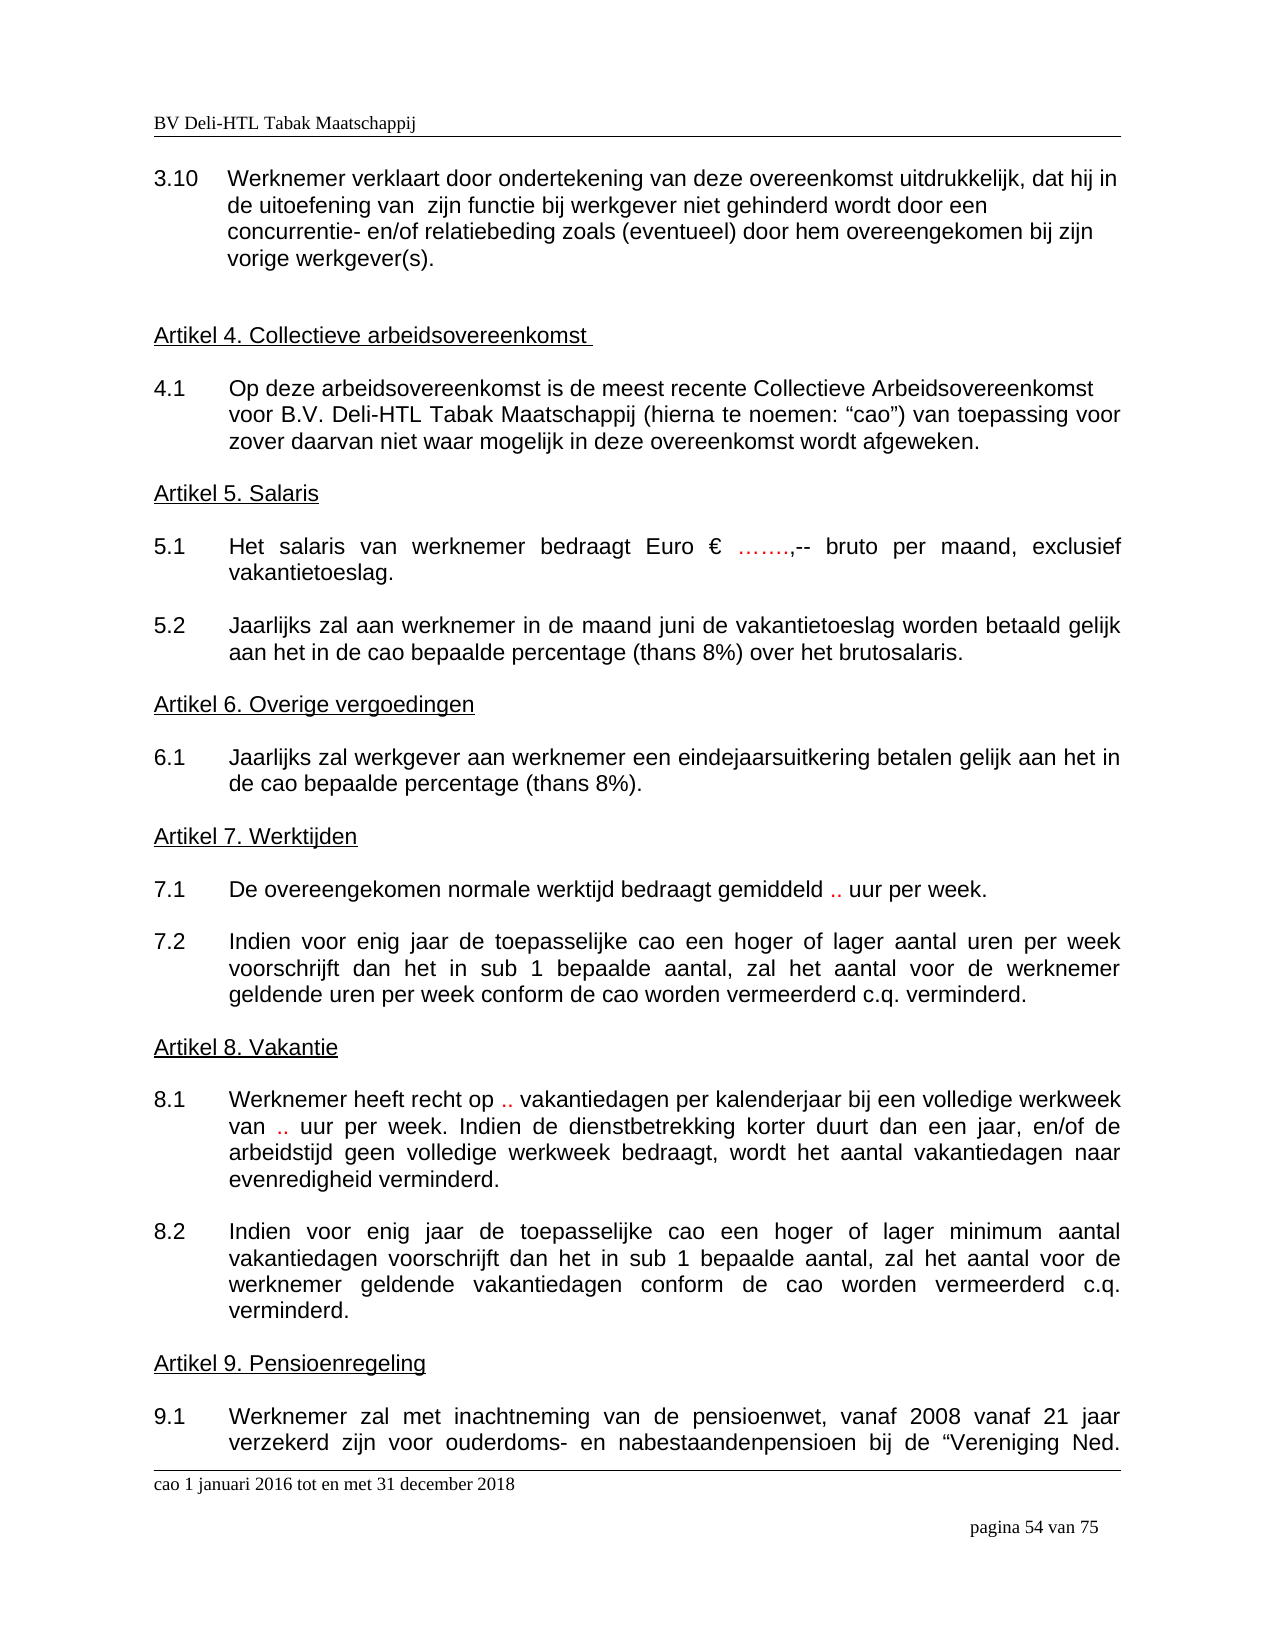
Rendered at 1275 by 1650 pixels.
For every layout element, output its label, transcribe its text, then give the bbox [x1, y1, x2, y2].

text Artikel 4. Collectieve arbeidsovereenkomst [153, 322, 1121, 348]
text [153, 1403, 1121, 1455]
text 8.2 Indien voor enig jaar de toepasselijke cao een hoger of lager minimum aantal vakantiedagen voorschrijft dan het in sub 1 bepaalde aantal, zal het aantal voor de werknemer geldende vakantiedagen conform de cao worden vermeerderd c.q. verminderd. [153, 1218, 1121, 1324]
text 7.1 De overeengekomen normale werktijd bedraagt gemiddeld .. uur per week. [153, 876, 1121, 902]
text 5.2 Jaarlijks zal aan werknemer in de maand juni de vakantietoeslag worden betaald gelijk aan het in de cao bepaalde percentage (thans 8%) over het brutosalaris. [153, 612, 1121, 665]
text 4.1 Op deze arbeidsovereenkomst is de meest recente Collectieve Arbeidsovereenkomst [153, 375, 1121, 401]
text 6.1 Jaarlijks zal werkgever aan werknemer een eindejaarsuitkering betalen gelijk aan het in de cao bepaalde percentage (thans 8%). [153, 744, 1121, 797]
text Artikel 8. Vakantie [153, 1034, 1121, 1060]
text 8.1 Werknemer heeft recht op .. vakantiedagen per kalenderjaar bij een volledige werkweek van .. uur per week. Indien de dienstbetrekking korter duurt dan een jaar, en/of de arbeidstijd geen volledige werkweek bedraagt, wordt het aantal vakantiedagen naar evenredigheid verminderd. [153, 1086, 1121, 1192]
text Artikel 6. Overige vergoedingen [153, 691, 1121, 717]
text 3.10 Werknemer verklaart door ondertekening van deze overeenkomst uitdrukkelijk, dat hij in de uitoefening van zijn functie bij werkgever niet gehinderd wordt door een concurrentie- en/of relatiebeding zoals (eventueel) door hem overeengekomen bij zijn vorige werkgever(s). [153, 165, 1121, 271]
text 7.2 Indien voor enig jaar de toepasselijke cao een hoger of lager aantal uren per week voorschrijft dan het in sub 1 bepaalde aantal, zal het aantal voor de werknemer geldende uren per week conform de cao worden vermeerderd c.q. verminderd. [153, 928, 1121, 1007]
text Artikel 5. Salaris [153, 480, 1121, 507]
text Artikel 7. Werktijden [153, 823, 1121, 849]
text voor B.V. Deli-HTL Tabak Maatschappij (hierna te noemen: “cao”) van toepassing voor zover daarvan niet waar mogelijk in deze overeenkomst wordt afgeweken. [228, 401, 1121, 454]
text 5.1 Het salaris van werknemer bedraagt Euro € …….,-- bruto per maand, exclusief vakantietoeslag. [153, 533, 1121, 586]
text Artikel 9. Pensioenregeling [153, 1350, 1121, 1376]
